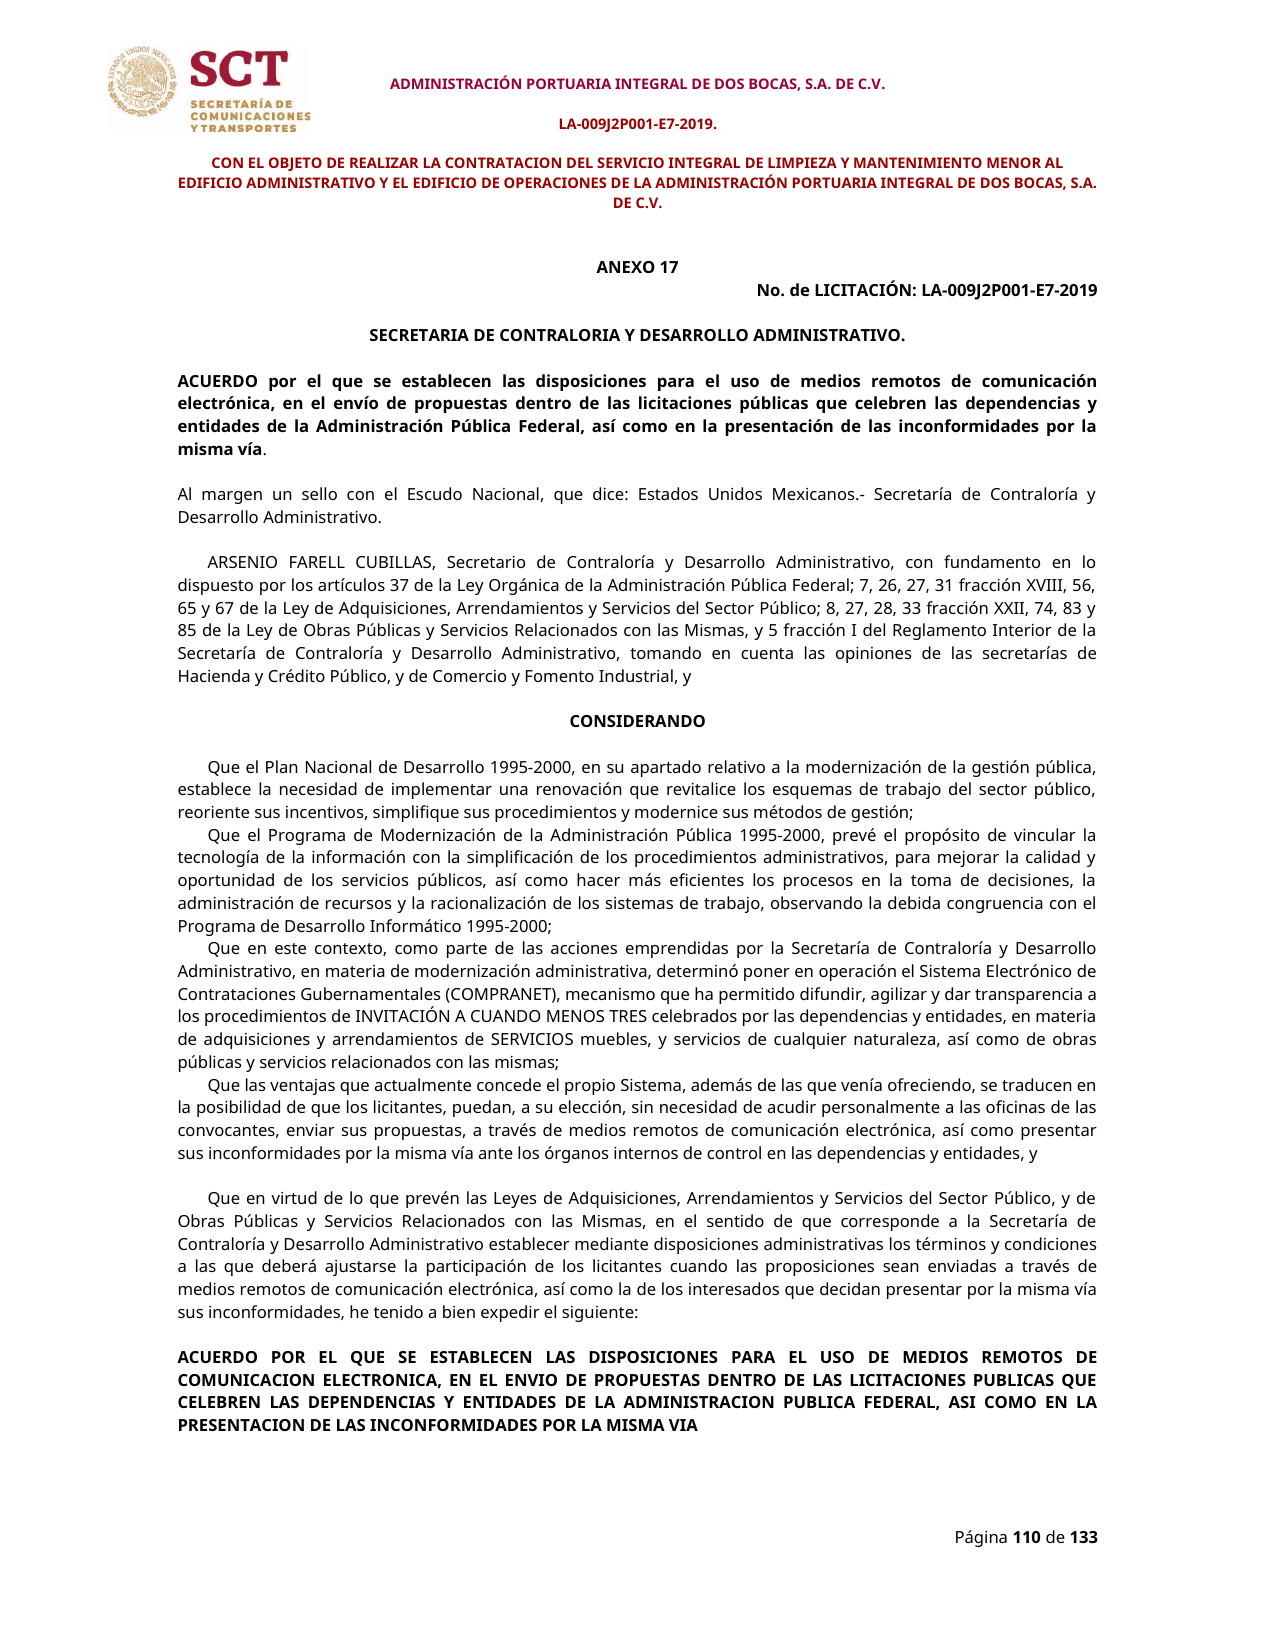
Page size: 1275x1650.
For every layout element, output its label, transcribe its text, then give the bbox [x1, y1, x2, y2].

text Que las ventajas que actualmente concede el propio Sistema, además de las que venía ofreciendo, se traducen en la posibilidad de que los licitantes, puedan, a su elección, sin necesidad de acudir personalmente a las oficinas de las convocantes, enviar sus propuestas, a través de medios remotos de comunicación electrónica, así como presentar sus inconformidades por la misma vía ante los órganos internos de control en las dependencias y entidades, y [177, 1073, 1098, 1164]
text No. de LICITACIÓN: LA-009J2P001-E7-2019 [177, 278, 1098, 301]
text ARSENIO FARELL CUBILLAS, Secretario de Contraloría y Desarrollo Administrativo, con fundamento en lo dispuesto por los artículos 37 de la Ley Orgánica de la Administración Pública Federal; 7, 26, 27, 31 fracción XVIII, 56, 65 y 67 de la Ley de Adquisiciones, Arrendamientos y Servicios del Sector Público; 8, 27, 28, 33 fracción XXII, 74, 83 y 85 de la Ley de Obras Públicas y Servicios Relacionados con las Mismas, y 5 fracción I del Reglamento Interior de la Secretaría de Contraloría y Desarrollo Administrativo, tomando en cuenta las opiniones de las secretarías de Hacienda y Crédito Público, y de Comercio y Fomento Industrial, y [177, 551, 1098, 687]
subtitle Al margen un sello con el Escudo Nacional, que dice: Estados Unidos Mexicanos.- Secretaría de Contraloría y Desarrollo Administrativo. [177, 483, 1098, 528]
text CONSIDERANDO [177, 710, 1098, 732]
text Que en virtud de lo que prevén las Leyes de Adquisiciones, Arrendamientos y Servicios del Sector Público, y de Obras Públicas y Servicios Relacionados con las Mismas, en el sentido de que corresponde a la Secretaría de Contraloría y Desarrollo Administrativo establecer mediante disposiciones administrativas los términos y condiciones a las que deberá ajustarse la participación de los licitantes cuando las proposiciones sean enviadas a través de medios remotos de comunicación electrónica, así como la de los interesados que decidan presentar por la misma vía sus inconformidades, he tenido a bien expedir el siguiente: [177, 1187, 1098, 1323]
text Que el Programa de Modernización de la Administración Pública 1995-2000, prevé el propósito de vincular la tecnología de la información con la simplificación de los procedimientos administrativos, para mejorar la calidad y oportunidad de los servicios públicos, así como hacer más eficientes los procesos en la toma de decisiones, la administración de recursos y la racionalización de los sistemas de trabajo, observando la debida congruencia con el Programa de Desarrollo Informático 1995-2000; [177, 823, 1098, 937]
text Que el Plan Nacional de Desarrollo 1995-2000, en su apartado relativo a la modernización de la gestión pública, establece la necesidad de implementar una renovación que revitalice los esquemas de trabajo del sector público, reoriente sus incentivos, simplifique sus procedimientos y modernice sus métodos de gestión; [177, 755, 1098, 823]
picture [107, 46, 311, 132]
text SECRETARIA DE CONTRALORIA Y DESARROLLO ADMINISTRATIVO. [177, 324, 1098, 346]
subtitle ACUERDO por el que se establecen las disposiciones para el uso de medios remotos de comunicación electrónica, en el envío de propuestas dentro de las licitaciones públicas que celebren las dependencias y entidades de la Administración Pública Federal, así como en la presentación de las inconformidades por la misma vía. [177, 369, 1098, 460]
text ANEXO 17 [177, 256, 1098, 278]
text Que en este contexto, como parte de las acciones emprendidas por la Secretaría de Contraloría y Desarrollo Administrativo, en materia de modernización administrativa, determinó poner en operación el Sistema Electrónico de Contrataciones Gubernamentales (COMPRANET), mecanismo que ha permitido difundir, agilizar y dar transparencia a los procedimientos de INVITACIÓN A CUANDO MENOS TRES celebrados por las dependencias y entidades, en materia de adquisiciones y arrendamientos de SERVICIOS muebles, y servicios de cualquier naturaleza, así como de obras públicas y servicios relacionados con las mismas; [177, 937, 1098, 1073]
text ACUERDO POR EL QUE SE ESTABLECEN LAS DISPOSICIONES PARA EL USO DE MEDIOS REMOTOS DE COMUNICACION ELECTRONICA, EN EL ENVIO DE PROPUESTAS DENTRO DE LAS LICITACIONES PUBLICAS QUE CELEBREN LAS DEPENDENCIAS Y ENTIDADES DE LA ADMINISTRACION PUBLICA FEDERAL, ASI COMO EN LA PRESENTACION DE LAS INCONFORMIDADES POR LA MISMA VIA [177, 1346, 1098, 1436]
